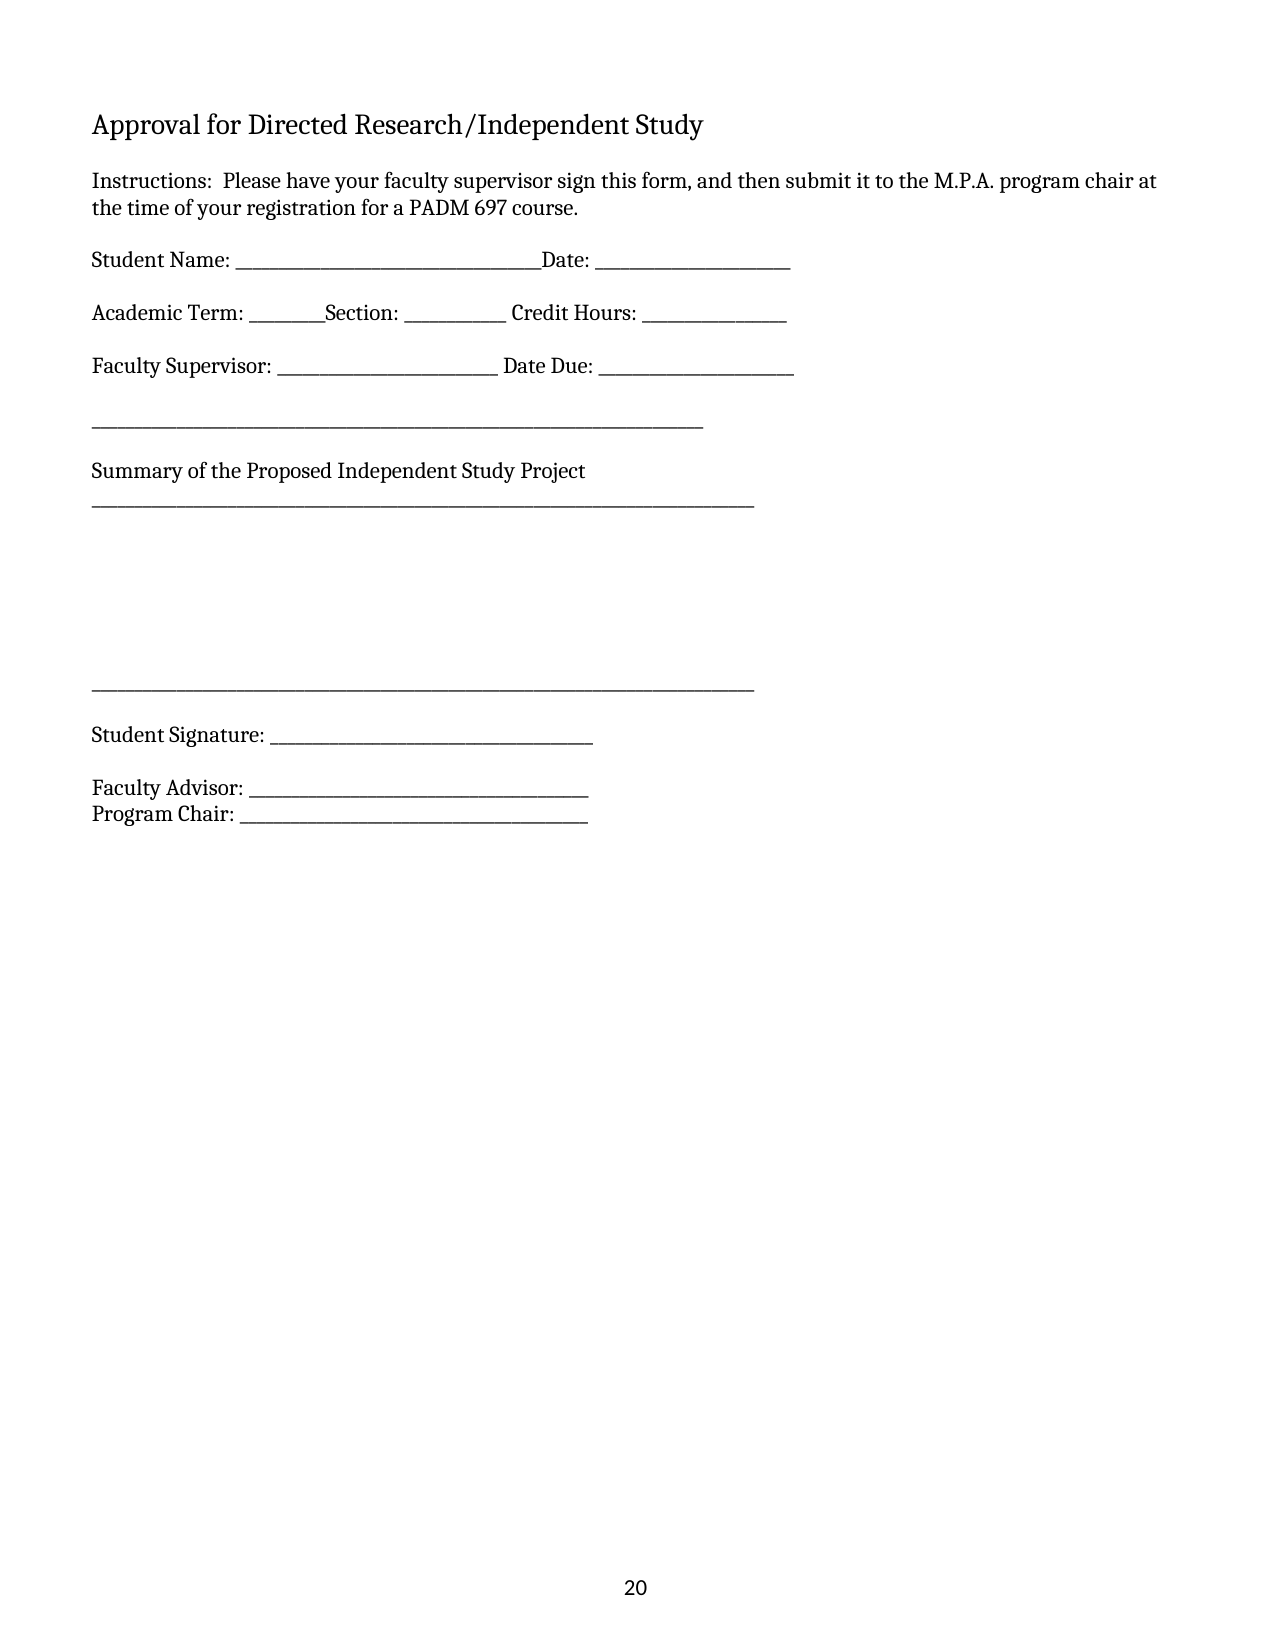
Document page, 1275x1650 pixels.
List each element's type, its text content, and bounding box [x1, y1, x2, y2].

text Academic Term: _________Section: ____________ Credit Hours: _________________ [92, 300, 1179, 326]
text Student Signature: ______________________________________ [92, 722, 1179, 748]
text Instructions: Please have your faculty supervisor sign this form, and then submit it to the M.P.A. program chair at the time of your registration for a PADM 697 course. [92, 168, 1179, 221]
text Approval for Directed Research/Independent Study [92, 108, 1179, 142]
text ______________________________________________________________________________ [92, 484, 1179, 511]
text Program Chair: _________________________________________ [92, 801, 1179, 827]
text Faculty Advisor: ________________________________________ [92, 774, 1179, 801]
text ________________________________________________________________________ [92, 405, 1179, 432]
text Summary of the Proposed Independent Study Project [92, 458, 1179, 484]
text Student Name: ____________________________________Date: _______________________ [92, 247, 1179, 274]
text Faculty Supervisor: __________________________ Date Due: _______________________ [92, 353, 1179, 379]
text ______________________________________________________________________________ [92, 669, 1179, 695]
